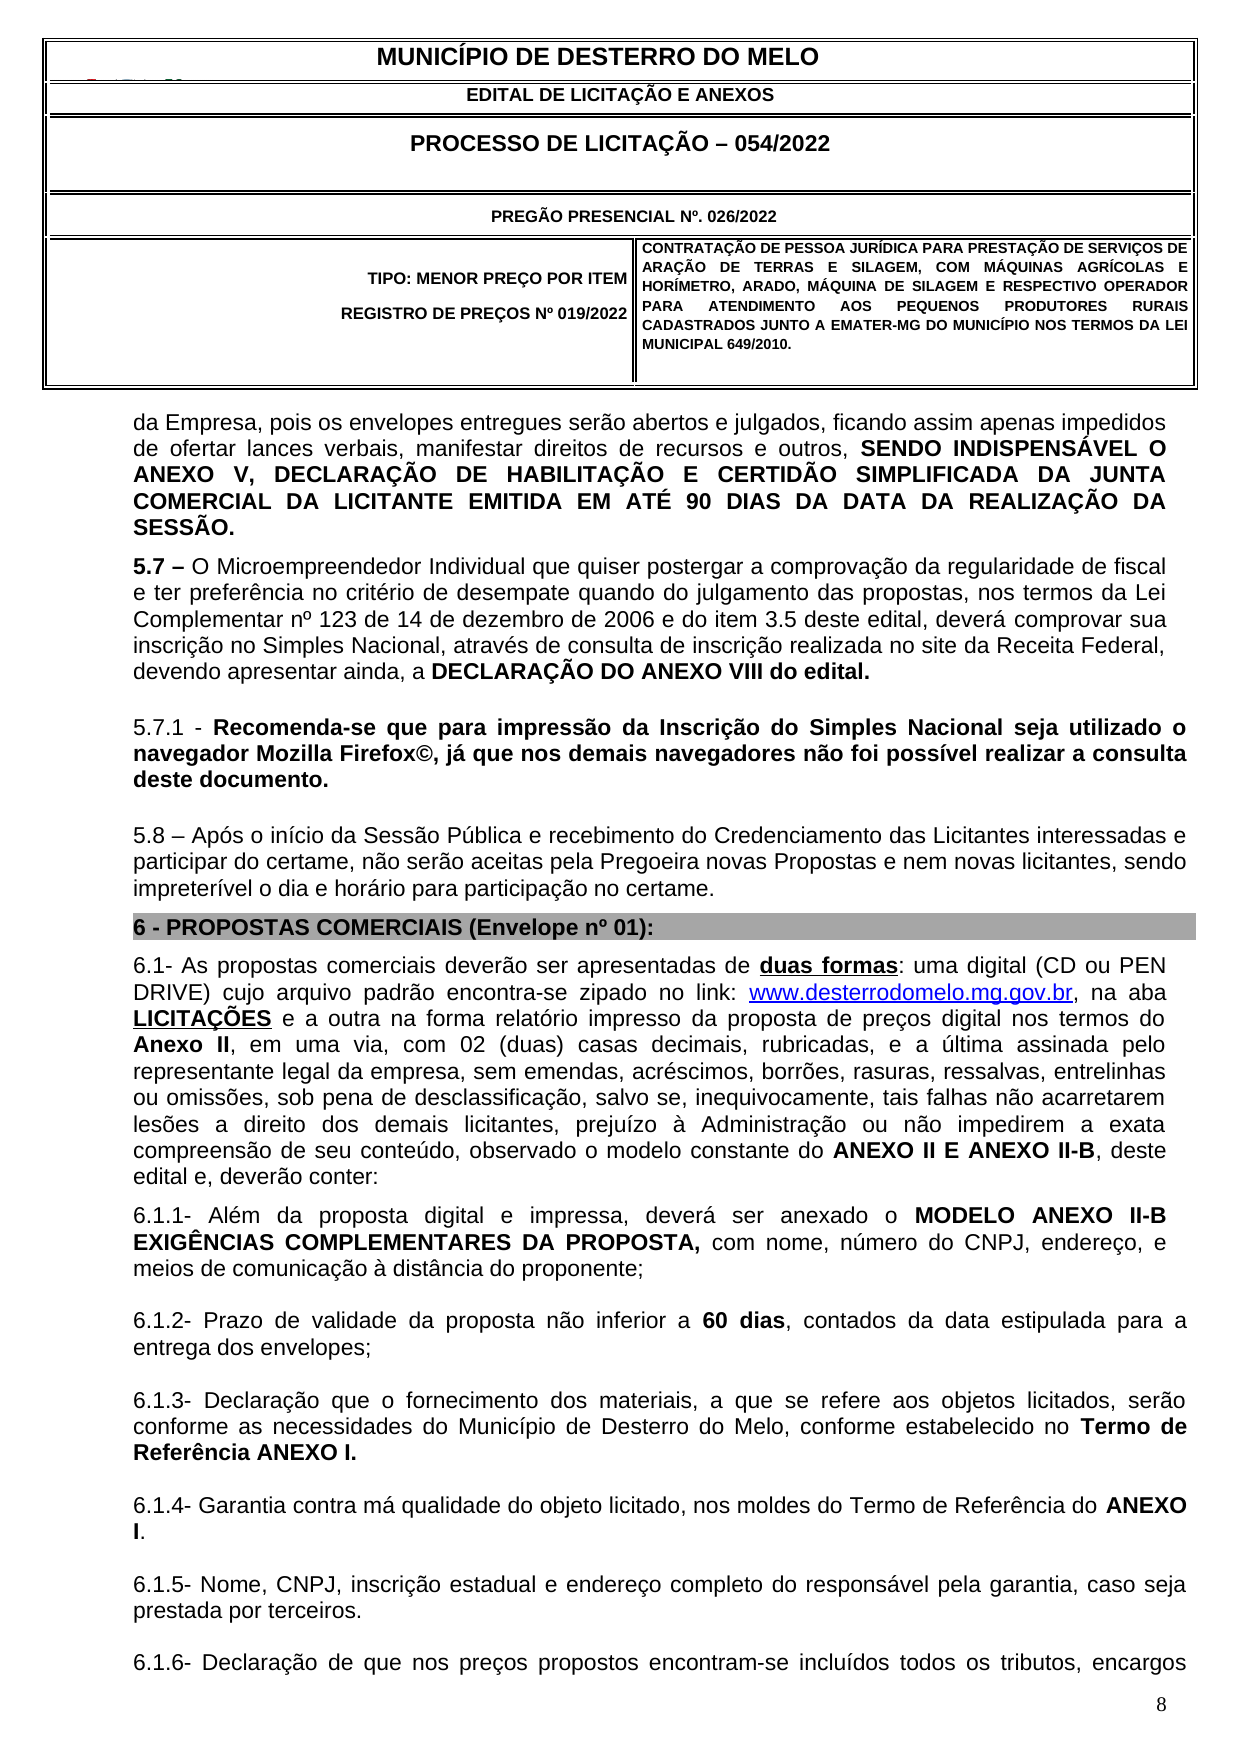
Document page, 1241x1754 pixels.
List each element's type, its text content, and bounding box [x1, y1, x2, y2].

text 6.1.5- Nome, CNPJ, inscrição estadual e endereço completo do responsável pela garantia, caso seja prestada por terceiros. [133, 1571, 1187, 1624]
text 6.1.3- Declaração que o fornecimento dos materiais, a que se refere aos objetos licitados, serão conforme as necessidades do Município de Desterro do Melo, conforme estabelecido no Termo de Referência ANEXO I. [133, 1387, 1187, 1466]
text 6 - PROPOSTAS COMERCIAIS (Envelope nº 01): [133, 913, 1196, 940]
text 6.1.4- Garantia contra má qualidade do objeto licitado, nos moldes do Termo de Referência do ANEXO I. [133, 1492, 1187, 1545]
text 6.1.2- Prazo de validade da proposta não inferior a 60 dias, contados da data estipulada para a entrega dos envelopes; [133, 1307, 1187, 1360]
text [133, 1649, 1187, 1675]
text 5.7.1 - Recomenda-se que para impressão da Inscrição do Simples Nacional seja utilizado o navegador Mozilla Firefox©, já que nos demais navegadores não foi possível realizar a consulta deste documento. [133, 714, 1187, 793]
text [133, 408, 1167, 540]
text 6.1.1- Além da proposta digital e impressa, deverá ser anexado o MODELO ANEXO II-B EXIGÊNCIAS COMPLEMENTARES DA PROPOSTA, com nome, número do CNPJ, endereço, e meios de comunicação à distância do proponente; [133, 1202, 1167, 1281]
text 5.7 – O Microempreendedor Individual que quiser postergar a comprovação da regularidade de fiscal e ter preferência no critério de desempate quando do julgamento das propostas, nos termos da Lei Complementar nº 123 de 14 de dezembro de 2006 e do item 3.5 deste edital, deverá comprovar sua inscrição no Simples Nacional, através de consulta de inscrição realizada no site da Receita Federal, devendo apresentar ainda, a DECLARAÇÃO DO ANEXO VIII do edital. [133, 553, 1167, 684]
text 5.8 – Após o início da Sessão Pública e recebimento do Credenciamento das Licitantes interessadas e participar do certame, não serão aceitas pela Pregoeira novas Propostas e nem novas licitantes, sendo impreterível o dia e horário para participação no certame. [133, 822, 1187, 901]
text 6.1- As propostas comerciais deverão ser apresentadas de duas formas: uma digital (CD ou PEN DRIVE) cujo arquivo padrão encontra-se zipado no link: www.desterrodomelo.mg.gov.br, na aba LICITAÇÕES e a outra na forma relatório impresso da proposta de preços digital nos termos do Anexo II, em uma via, com 02 (duas) casas decimais, rubricadas, e a última assinada pelo representante legal da empresa, sem emendas, acréscimos, borrões, rasuras, ressalvas, entrelinhas ou omissões, sob pena de desclassificação, salvo se, inequivocamente, tais falhas não acarretarem lesões a direito dos demais licitantes, prejuízo à Administração ou não impedirem a exata compreensão de seu conteúdo, observado o modelo constante do ANEXO II E ANEXO II-B, deste edital e, deverão conter: [133, 952, 1167, 1189]
